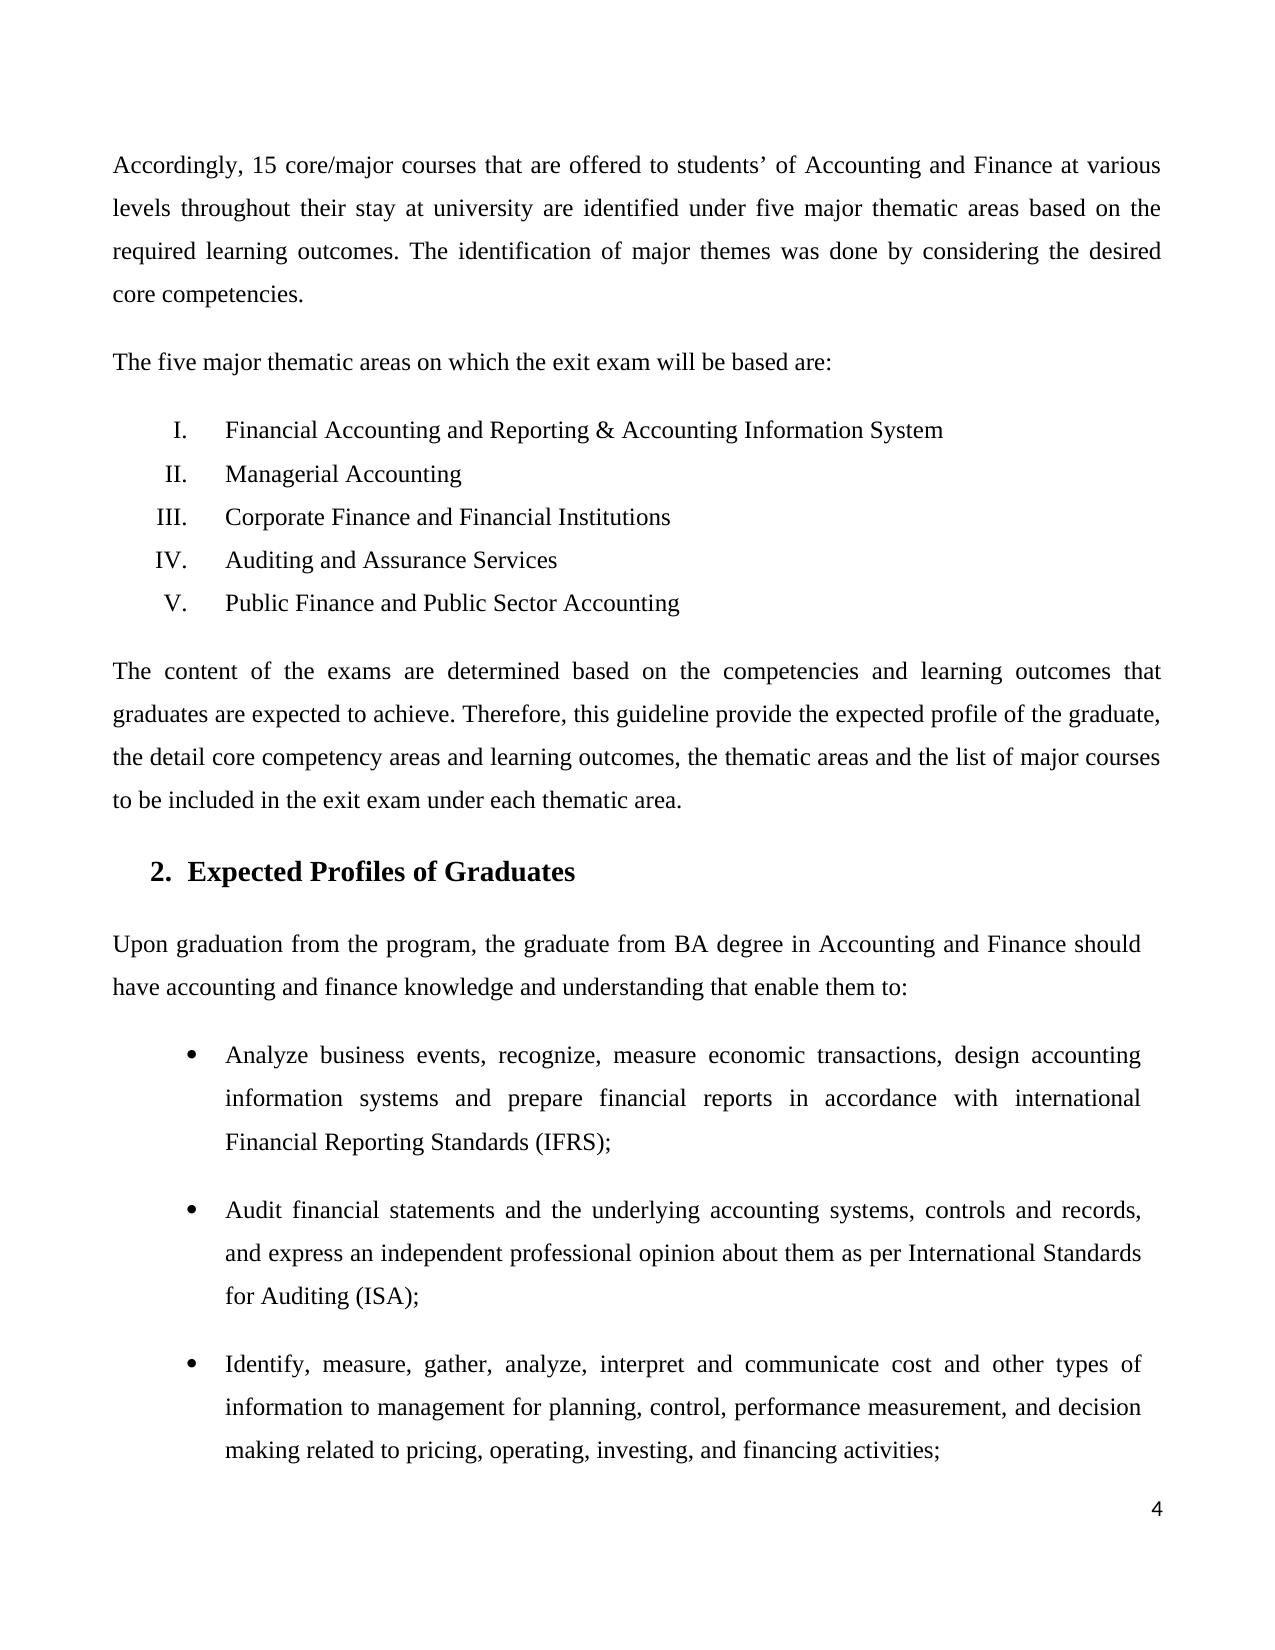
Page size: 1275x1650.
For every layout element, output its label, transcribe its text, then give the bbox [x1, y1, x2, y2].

list Corporate Finance and Financial Institutions [187, 502, 1162, 531]
list Analyze business events, recognize, measure economic transactions, design accounting information systems and prepare financial reports in accordance with international Financial Reporting Standards (IFRS); [187, 1040, 1142, 1155]
text The content of the exams are determined based on the competencies and learning outcomes that graduates are expected to achieve. Therefore, this guideline provide the expected profile of the graduate, the detail core competency areas and learning outcomes, the thematic areas and the list of major courses to be included in the exit exam under each thematic area. [112, 656, 1162, 814]
list Public Finance and Public Sector Accounting [187, 588, 1162, 617]
list Auditing and Assurance Services [187, 545, 1162, 574]
text Accordingly, 15 core/major courses that are offered to students’ of Accounting and Finance at various levels throughout their stay at university are identified under five major thematic areas based on the required learning outcomes. The identification of major themes was done by considering the desired core competencies. [112, 150, 1162, 308]
text The five major thematic areas on which the exit exam will be based are: [112, 347, 1162, 376]
text Upon graduation from the program, the graduate from BA degree in Accounting and Finance should have accounting and finance knowledge and understanding that enable them to: [112, 929, 1142, 1001]
list Audit financial statements and the underlying accounting systems, controls and records, and express an independent professional opinion about them as per International Standards for Auditing (ISA); [187, 1195, 1142, 1310]
list Identify, measure, gather, analyze, interpret and communicate cost and other types of information to management for planning, control, performance measurement, and decision making related to pricing, operating, investing, and financing activities; [187, 1349, 1142, 1464]
list Financial Accounting and Reporting & Accounting Information System [187, 416, 1162, 444]
list Managerial Accounting [187, 459, 1162, 487]
subtitle Expected Profiles of Graduates [150, 854, 1162, 887]
